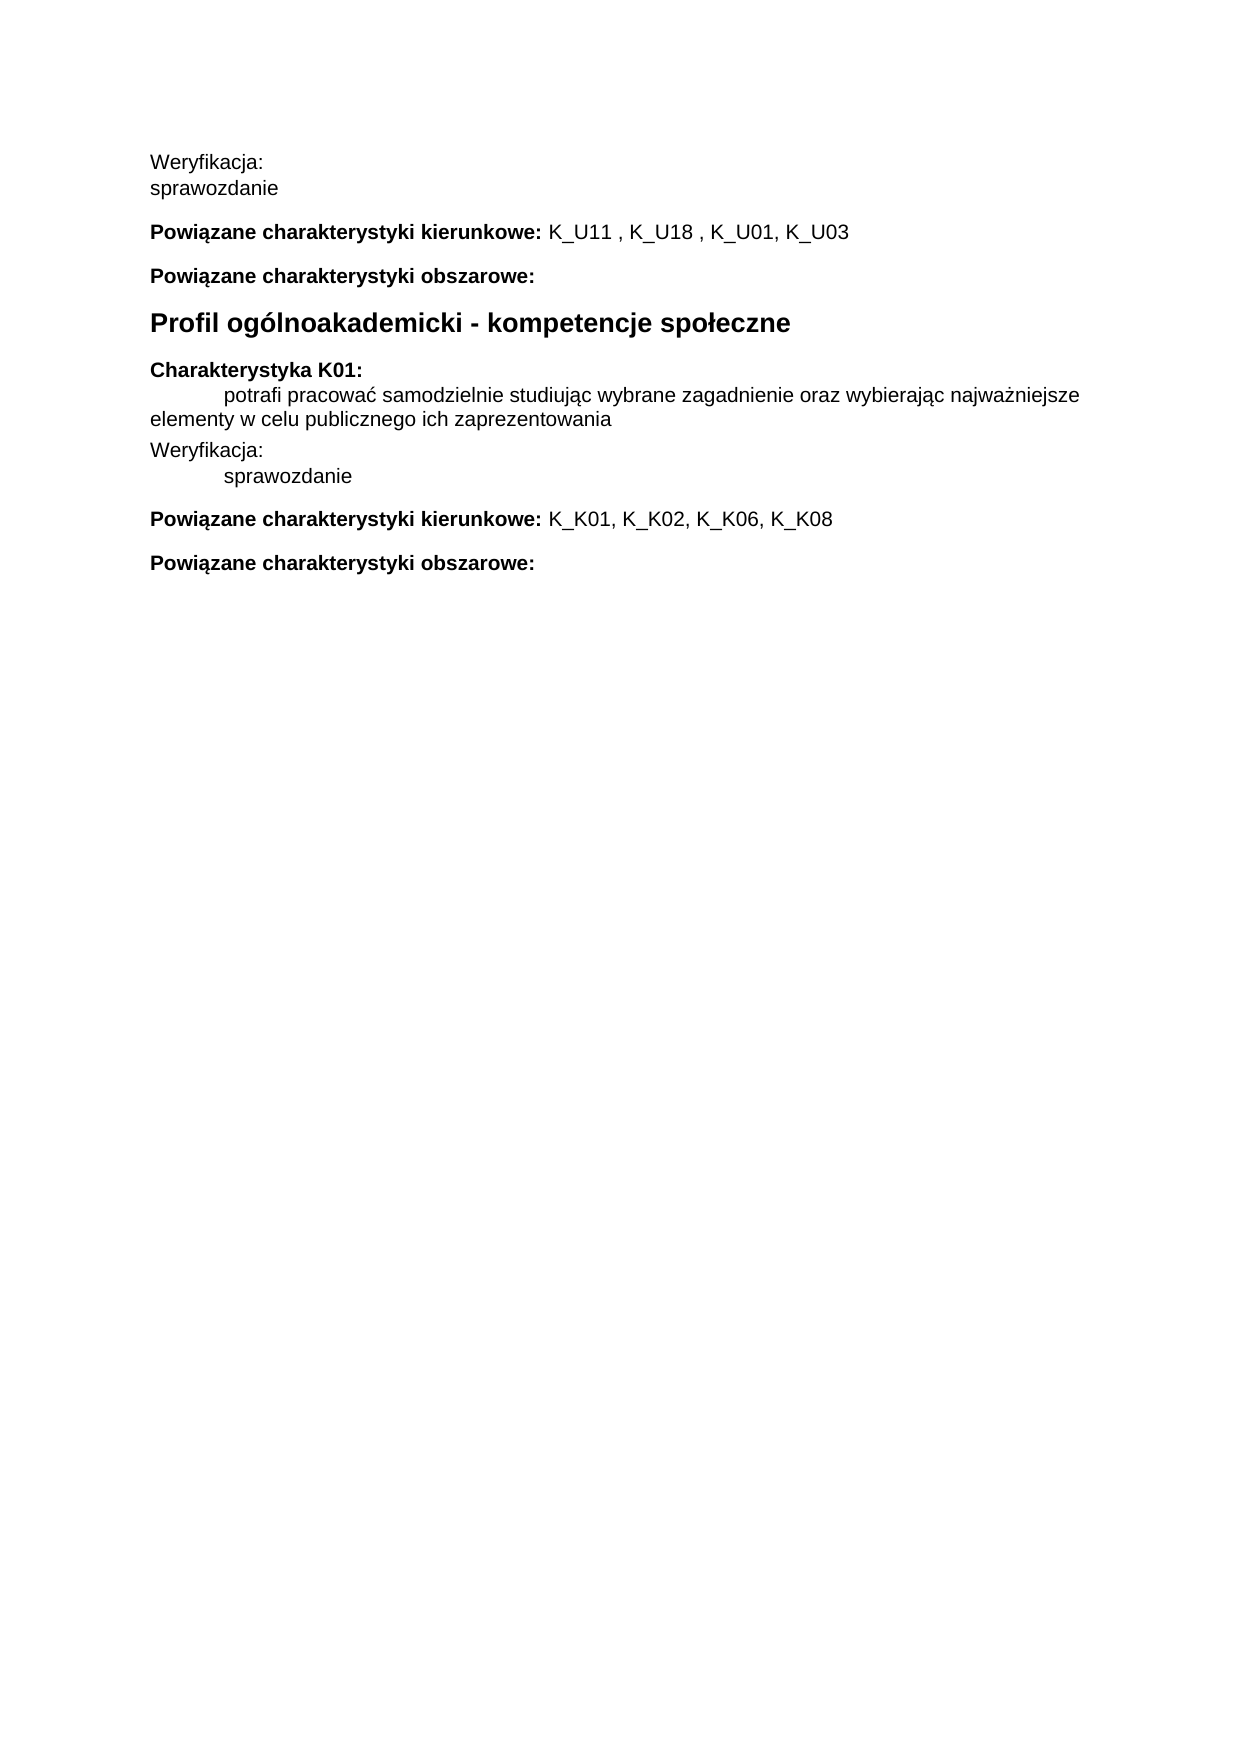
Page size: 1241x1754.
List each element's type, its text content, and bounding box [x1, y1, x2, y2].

text potrafi pracować samodzielnie studiując wybrane zagadnienie oraz wybierając najważniejsze elementy w celu publicznego ich zaprezentowania [150, 383, 1090, 431]
text Charakterystyka K01: [150, 358, 1090, 382]
text Powiązane charakterystyki kierunkowe: K_U11 , K_U18 , K_U01, K_U03 [150, 220, 1090, 244]
subtitle Profil ogólnoakademicki - kompetencje społeczne [150, 307, 1090, 338]
text Weryfikacja: [150, 437, 1090, 461]
text sprawozdanie [150, 176, 1090, 200]
text sprawozdanie [150, 463, 1090, 487]
text Weryfikacja: [150, 150, 1090, 174]
text Powiązane charakterystyki obszarowe: [150, 263, 1090, 287]
text Powiązane charakterystyki kierunkowe: K_K01, K_K02, K_K06, K_K08 [150, 507, 1090, 531]
text Powiązane charakterystyki obszarowe: [150, 551, 1090, 575]
